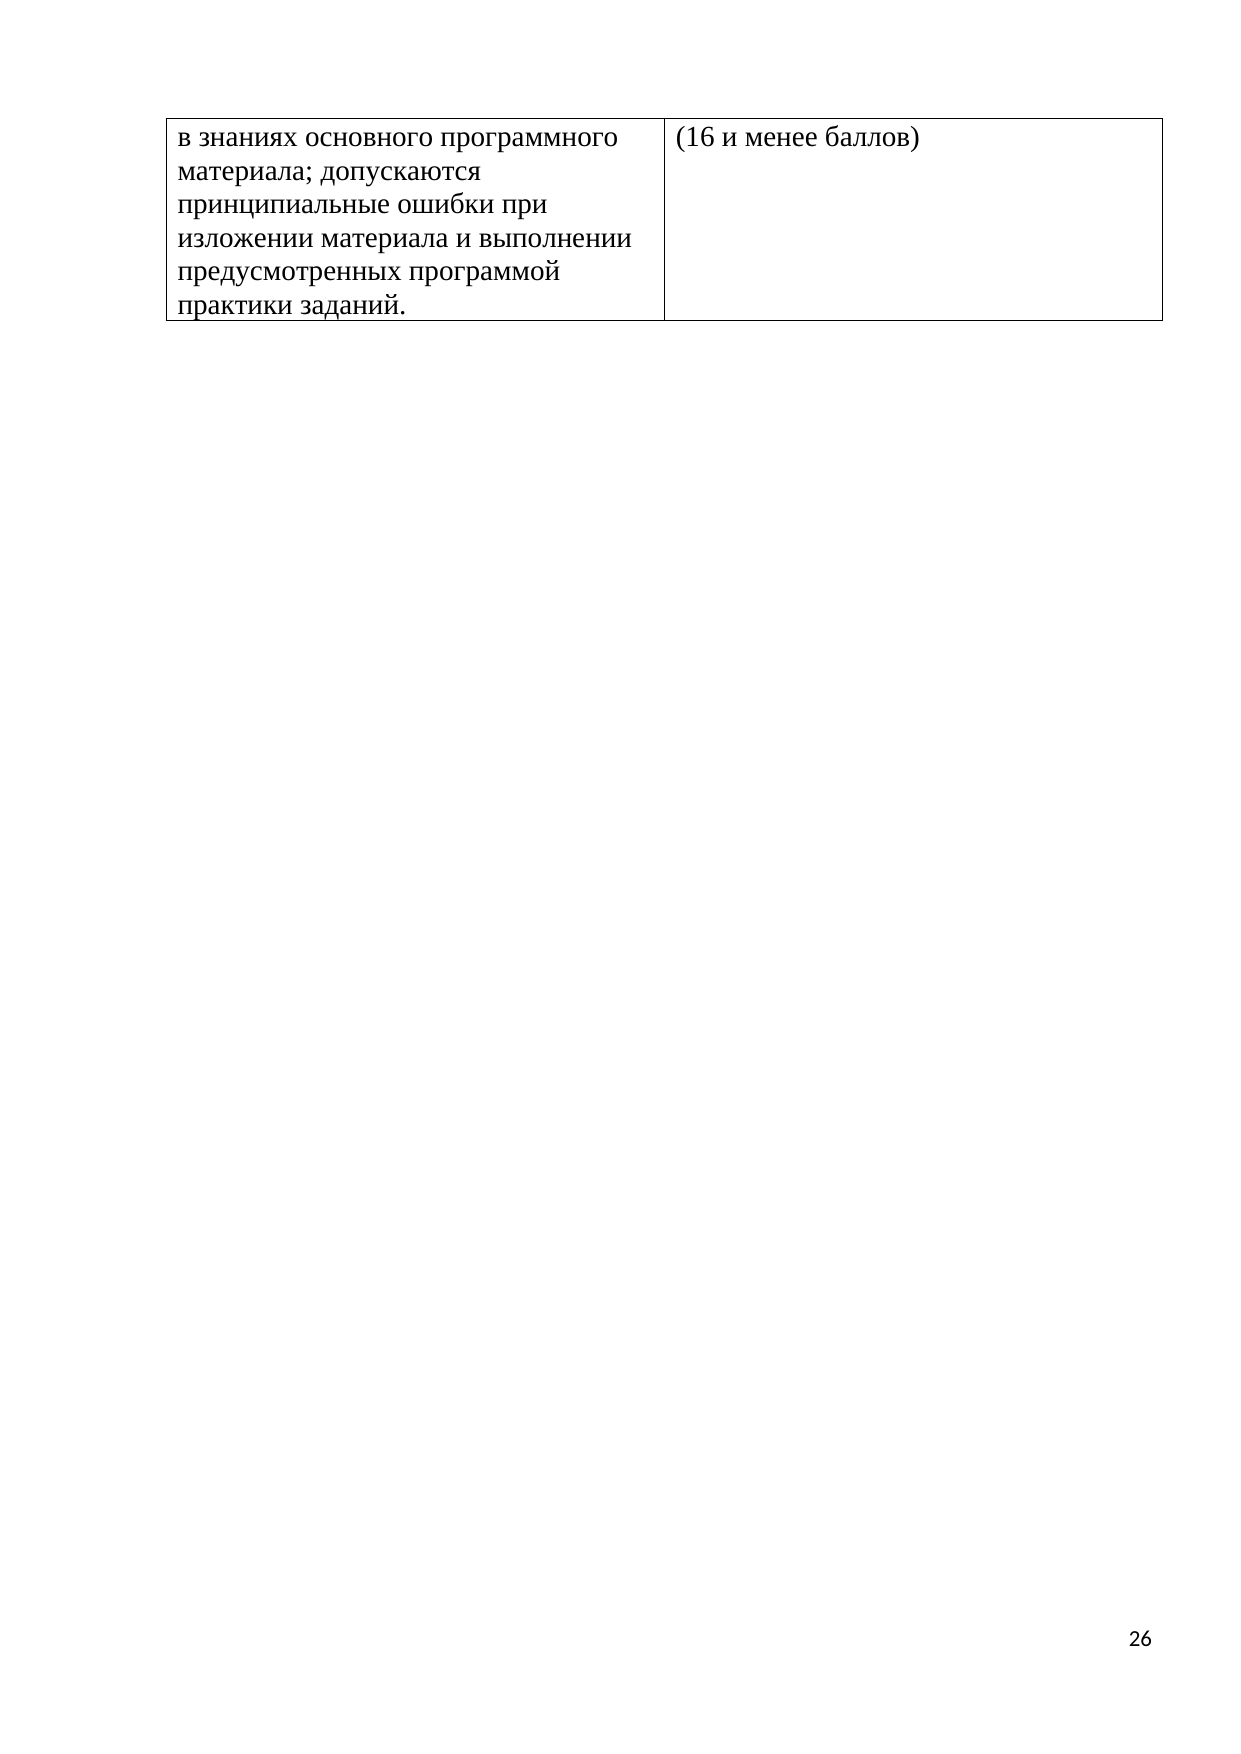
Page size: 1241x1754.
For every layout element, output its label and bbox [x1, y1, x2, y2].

table_cell [665, 119, 1162, 320]
table_cell [167, 119, 664, 320]
